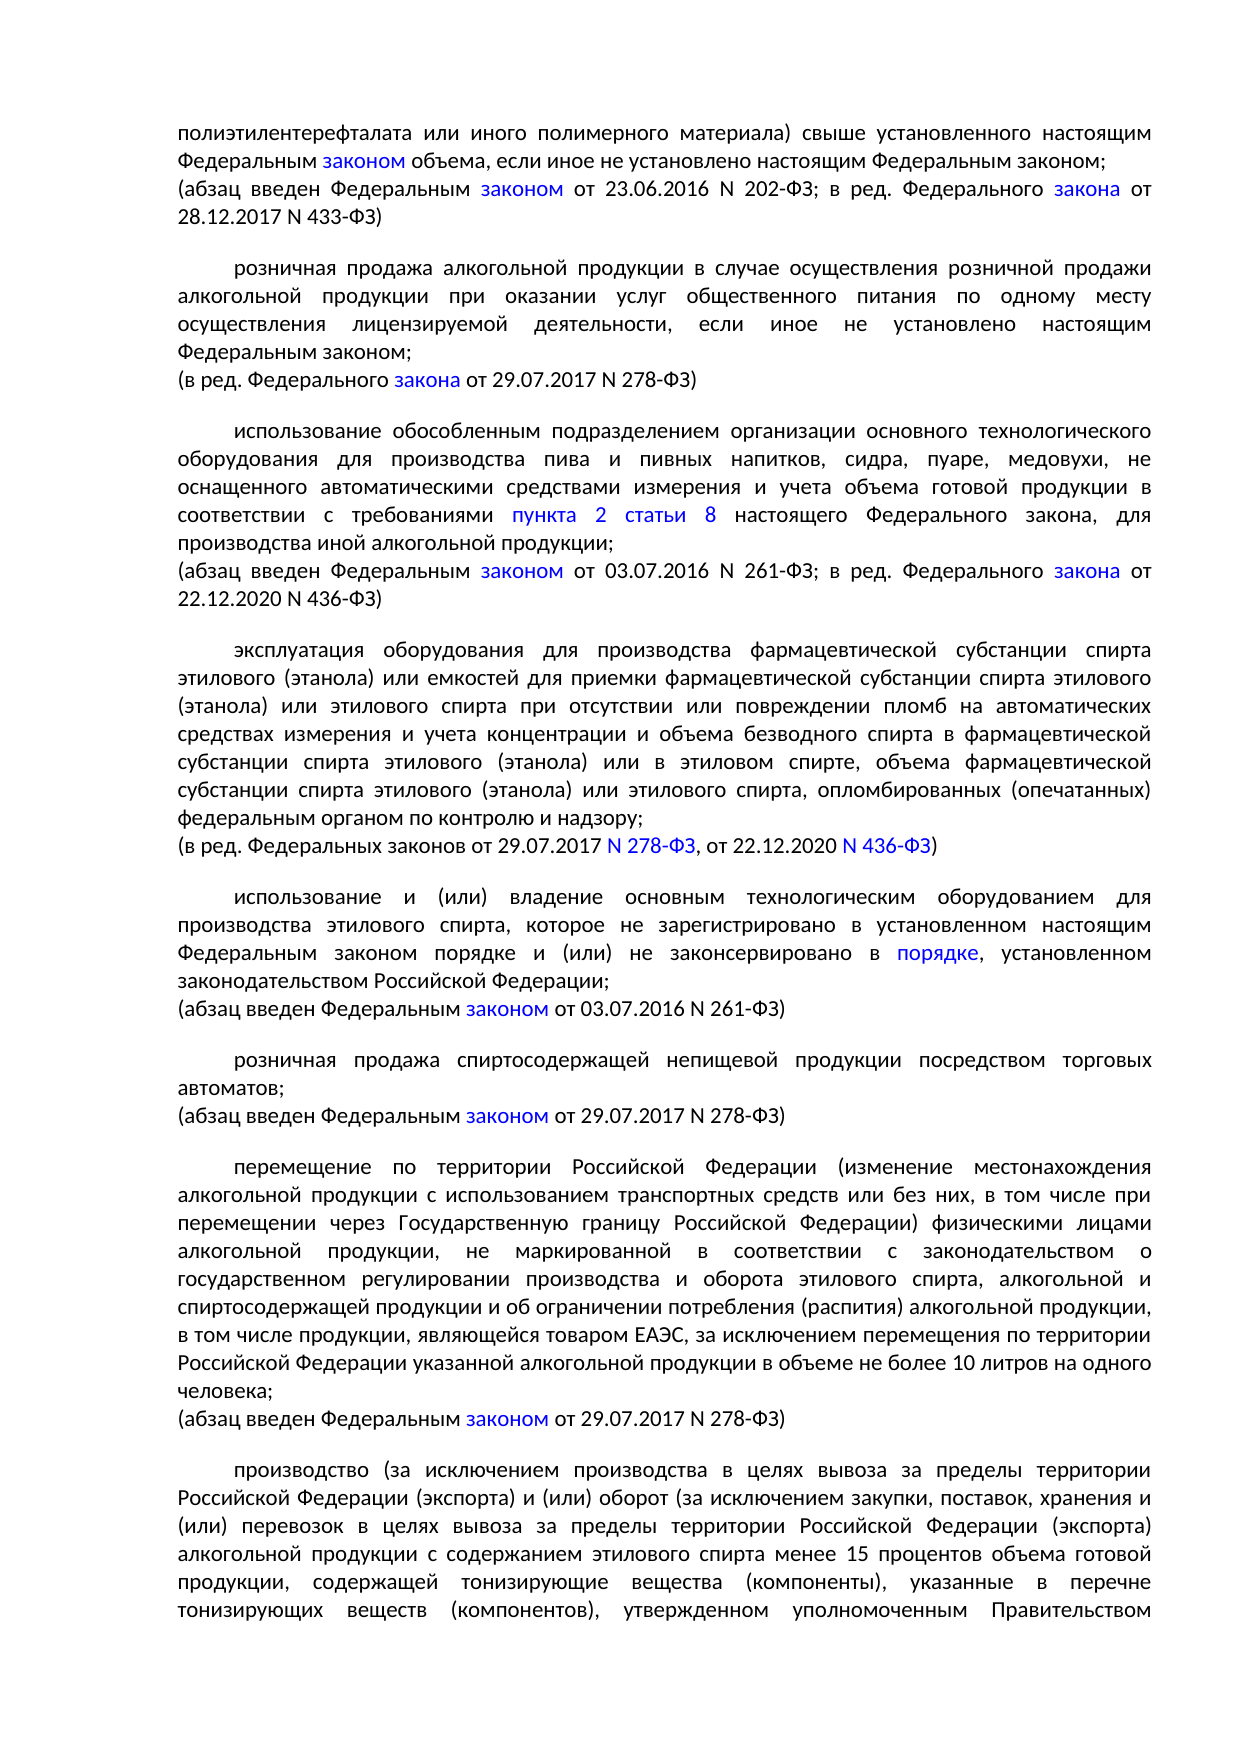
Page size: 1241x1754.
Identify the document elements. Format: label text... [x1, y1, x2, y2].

text (в ред. Федерального закона от 29.07.2017 N 278-ФЗ) [177, 365, 1152, 393]
text эксплуатация оборудования для производства фармацевтической субстанции спирта этилового (этанола) или емкостей для приемки фармацевтической субстанции спирта этилового (этанола) или этилового спирта при отсутствии или повреждении пломб на автоматических средствах измерения и учета концентрации и объема безводного спирта в фармацевтической субстанции спирта этилового (этанола) или в этиловом спирте, объема фармацевтической субстанции спирта этилового (этанола) или этилового спирта, опломбированных (опечатанных) федеральным органом по контролю и надзору; [177, 635, 1152, 831]
text (абзац введен Федеральным законом от 29.07.2017 N 278-ФЗ) [177, 1101, 1152, 1129]
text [177, 1455, 1152, 1623]
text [177, 118, 1152, 174]
text (абзац введен Федеральным законом от 23.06.2016 N 202-ФЗ; в ред. Федерального закона от 28.12.2017 N 433-ФЗ) [177, 174, 1152, 230]
text розничная продажа алкогольной продукции в случае осуществления розничной продажи алкогольной продукции при оказании услуг общественного питания по одному месту осуществления лицензируемой деятельности, если иное не установлено настоящим Федеральным законом; [177, 253, 1152, 365]
text использование обособленным подразделением организации основного технологического оборудования для производства пива и пивных напитков, сидра, пуаре, медовухи, не оснащенного автоматическими средствами измерения и учета объема готовой продукции в соответствии с требованиями пункта 2 статьи 8 настоящего Федерального закона, для производства иной алкогольной продукции; [177, 416, 1152, 556]
text использование и (или) владение основным технологическим оборудованием для производства этилового спирта, которое не зарегистрировано в установленном настоящим Федеральным законом порядке и (или) не законсервировано в порядке, установленном законодательством Российской Федерации; [177, 882, 1152, 994]
text (абзац введен Федеральным законом от 03.07.2016 N 261-ФЗ; в ред. Федерального закона от 22.12.2020 N 436-ФЗ) [177, 556, 1152, 612]
text розничная продажа спиртосодержащей непищевой продукции посредством торговых автоматов; [177, 1045, 1152, 1101]
text (в ред. Федеральных законов от 29.07.2017 N 278-ФЗ, от 22.12.2020 N 436-ФЗ) [177, 831, 1152, 859]
text (абзац введен Федеральным законом от 03.07.2016 N 261-ФЗ) [177, 994, 1152, 1022]
text перемещение по территории Российской Федерации (изменение местонахождения алкогольной продукции с использованием транспортных средств или без них, в том числе при перемещении через Государственную границу Российской Федерации) физическими лицами алкогольной продукции, не маркированной в соответствии с законодательством о государственном регулировании производства и оборота этилового спирта, алкогольной и спиртосодержащей продукции и об ограничении потребления (распития) алкогольной продукции, в том числе продукции, являющейся товаром ЕАЭС, за исключением перемещения по территории Российской Федерации указанной алкогольной продукции в объеме не более 10 литров на одного человека; [177, 1152, 1152, 1404]
text (абзац введен Федеральным законом от 29.07.2017 N 278-ФЗ) [177, 1404, 1152, 1432]
